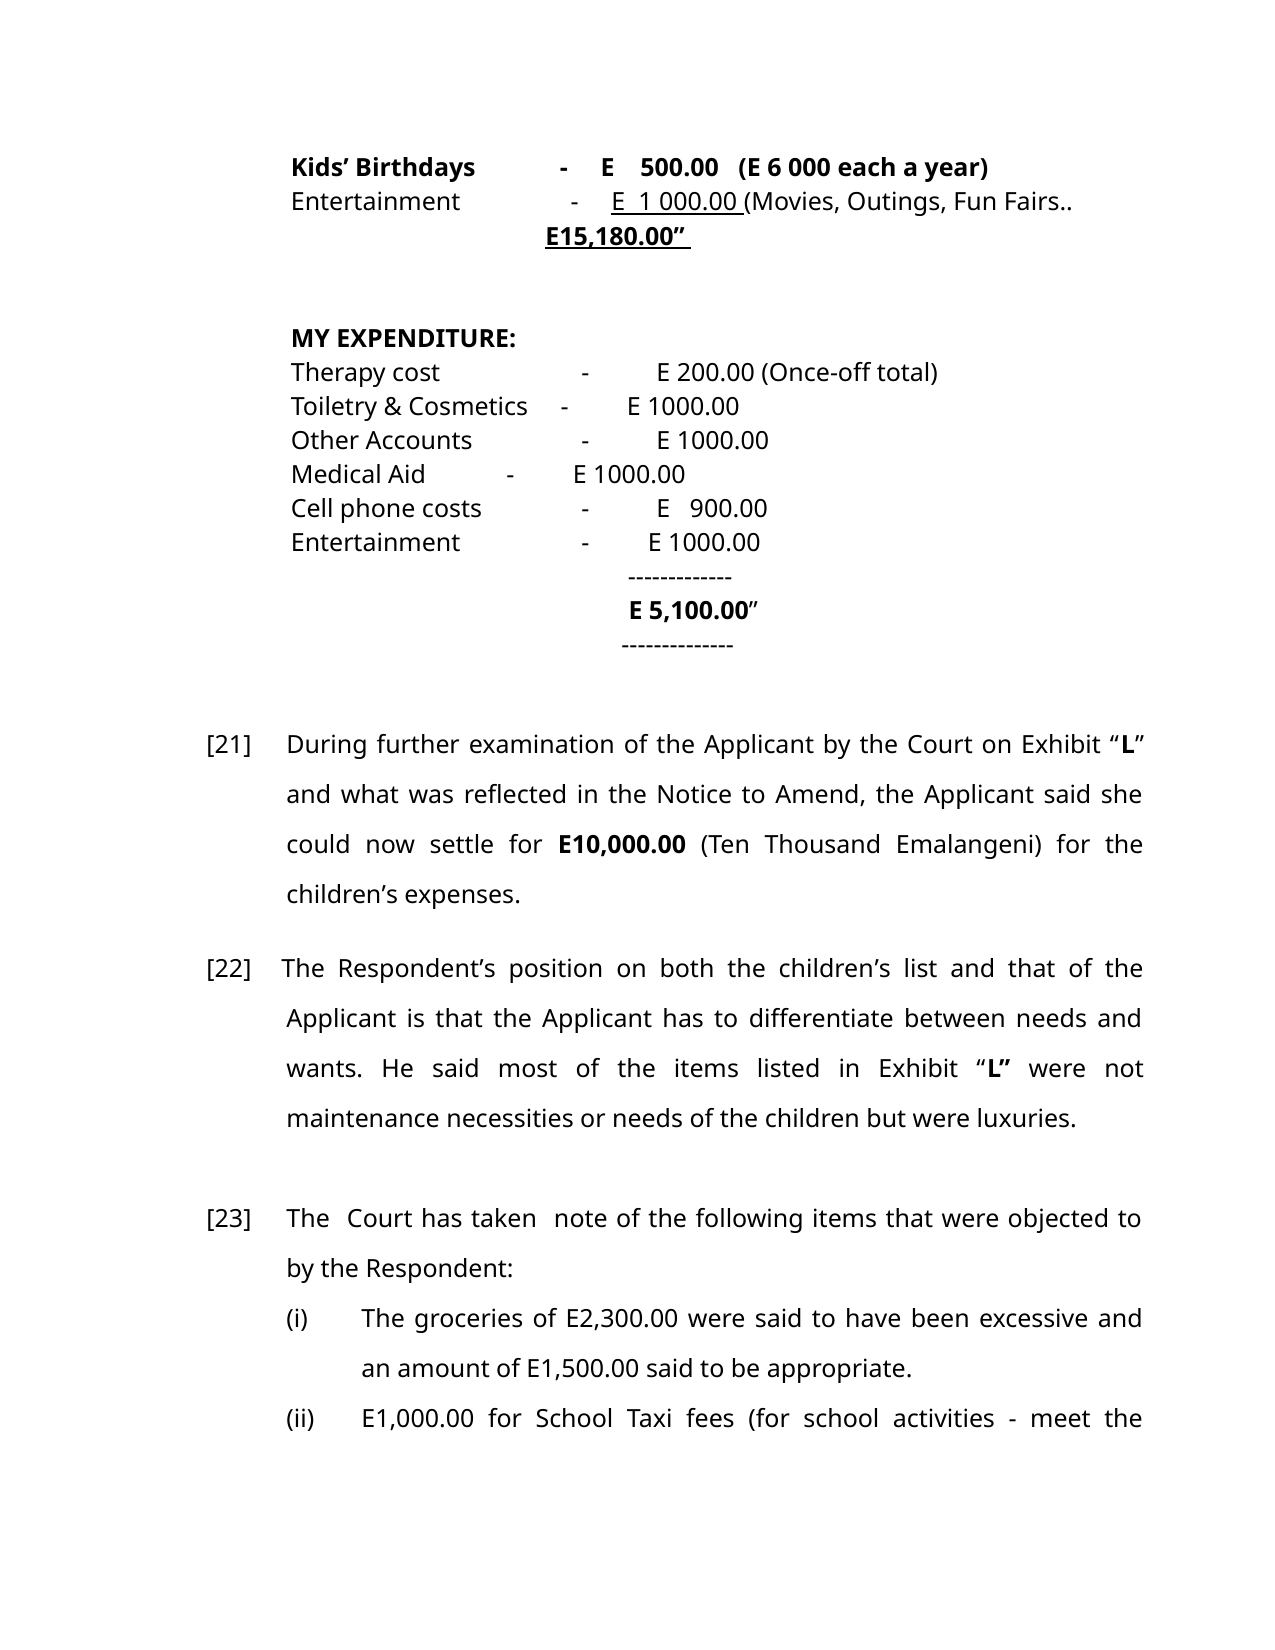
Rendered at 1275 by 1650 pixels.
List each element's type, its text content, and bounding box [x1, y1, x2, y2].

text Therapy cost - E 200.00 (Once-off total) [291, 354, 1144, 388]
text -------------- [291, 627, 1144, 661]
text Entertainment - E 1000.00 [291, 525, 1144, 559]
text [22] The Respondent’s position on both the children’s list and that of the Applicant is that the Applicant has to differentiate between needs and wants. He said most of the items listed in Exhibit “L” were not maintenance necessities or needs of the children but were luxuries. [206, 935, 1144, 1135]
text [286, 1385, 1144, 1435]
text Kids’ Birthdays - E 500.00 (E 6 000 each a year) [291, 150, 1144, 184]
text (i) The groceries of E2,300.00 were said to have been excessive and an amount of E1,500.00 said to be appropriate. [286, 1285, 1144, 1385]
text ------------- [291, 559, 1144, 593]
text MY EXPENDITURE: [291, 320, 1144, 354]
text Toiletry & Cosmetics - E 1000.00 [291, 388, 1144, 422]
text Other Accounts - E 1000.00 [291, 422, 1144, 457]
text E 5,100.00” [291, 593, 1144, 627]
text Medical Aid - E 1000.00 [291, 457, 1144, 491]
text [23] The Court has taken note of the following items that were objected to by the Respondent: [206, 1185, 1144, 1285]
text Entertainment - E 1 000.00 (Movies, Outings, Fun Fairs.. E15,180.00” [291, 184, 1144, 252]
text [21] During further examination of the Applicant by the Court on Exhibit “L” and what was reflected in the Notice to Amend, the Applicant said she could now settle for E10,000.00 (Ten Thousand Emalangeni) for the children’s expenses. [206, 711, 1144, 911]
text Cell phone costs - E 900.00 [291, 491, 1144, 525]
